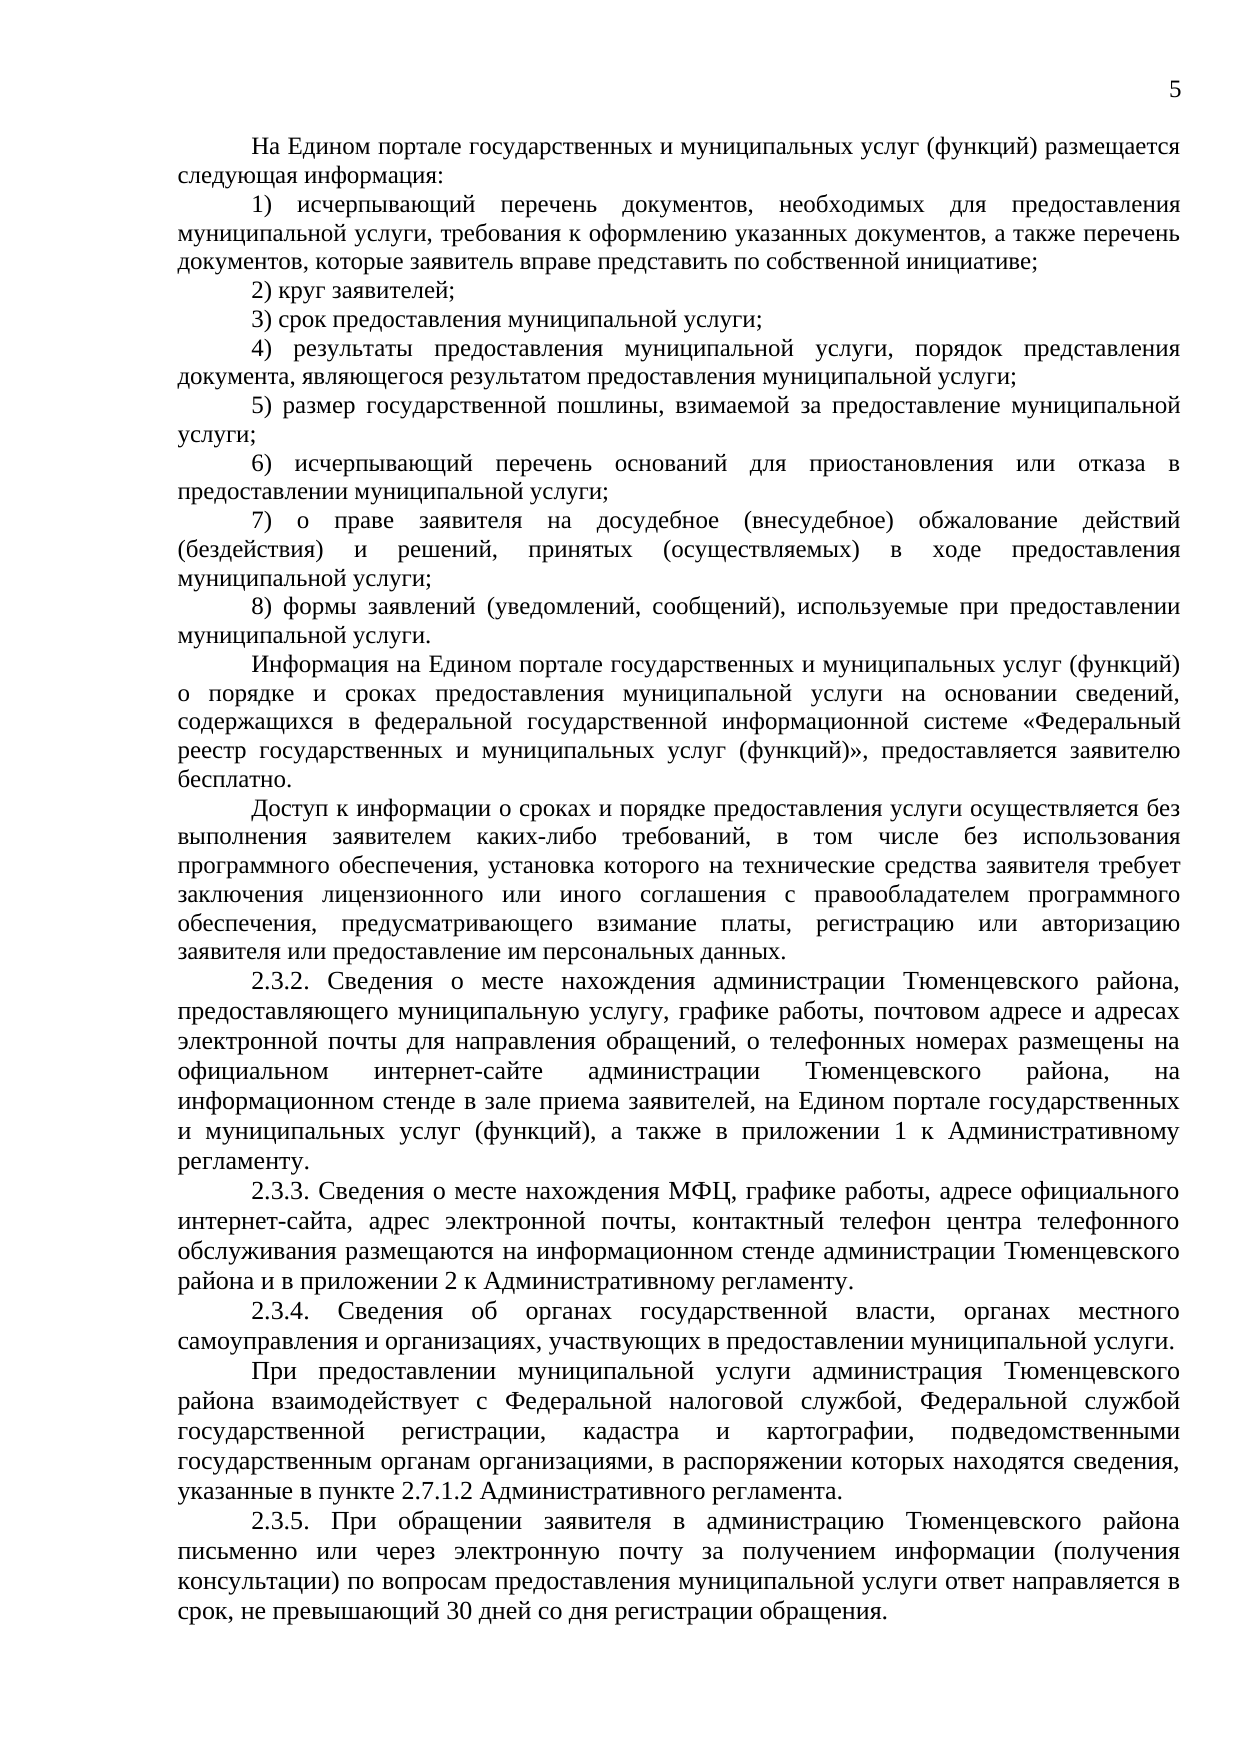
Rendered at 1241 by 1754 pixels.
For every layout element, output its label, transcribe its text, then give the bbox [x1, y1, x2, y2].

text 7) о праве заявителя на досудебное (внесудебное) обжалование действий (бездействия) и решений, принятых (осуществляемых) в ходе предоставления муниципальной услуги; [177, 505, 1181, 591]
text 5) размер государственной пошлины, взимаемой за предоставление муниципальной услуги; [177, 390, 1181, 448]
text Доступ к информации о сроках и порядке предоставления услуги осуществляется без выполнения заявителем каких-либо требований, в том числе без использования программного обеспечения, установка которого на технические средства заявителя требует заключения лицензионного или иного соглашения с правообладателем программного обеспечения, предусматривающего взимание платы, регистрацию или авторизацию заявителя или предоставление им персональных данных. [177, 793, 1181, 965]
text 2.3.2. Сведения о месте нахождения администрации Тюменцевского района, предоставляющего муниципальную услугу, графике работы, почтовом адресе и адресах электронной почты для направления обращений, о телефонных номерах размещены на официальном интернет-сайте администрации Тюменцевского района, на информационном стенде в зале приема заявителей, на Едином портале государственных и муниципальных услуг (функций), а также в приложении 1 к Административному регламенту. [177, 965, 1181, 1175]
text 8) формы заявлений (уведомлений, сообщений), используемые при предоставлении муниципальной услуги. [177, 591, 1181, 649]
text Информация на Едином портале государственных и муниципальных услуг (функций) о порядке и сроках предоставления муниципальной услуги на основании сведений, содержащихся в федеральной государственной информационной системе «Федеральный реестр государственных и муниципальных услуг (функций)», предоставляется заявителю бесплатно. [177, 649, 1181, 793]
text На Едином портале государственных и муниципальных услуг (функций) размещается следующая информация: [177, 131, 1181, 189]
text 2.3.3. Сведения о месте нахождения МФЦ, графике работы, адресе официального интернет-сайта, адрес электронной почты, контактный телефон центра телефонного обслуживания размещаются на информационном стенде администрации Тюменцевского района и в приложении 2 к Административному регламенту. [177, 1175, 1181, 1295]
text 2) круг заявителей; [177, 275, 1181, 304]
text 1) исчерпывающий перечень документов, необходимых для предоставления муниципальной услуги, требования к оформлению указанных документов, а также перечень документов, которые заявитель вправе представить по собственной инициативе; [177, 189, 1181, 275]
text 4) результаты предоставления муниципальной услуги, порядок представления документа, являющегося результатом предоставления муниципальной услуги; [177, 333, 1181, 390]
text При предоставлении муниципальной услуги администрация Тюменцевского района взаимодействует с Федеральной налоговой службой, Федеральной службой государственной регистрации, кадастра и картографии, подведомственными государственным органам организациями, в распоряжении которых находятся сведения, указанные в пункте 2.7.1.2 Административного регламента. [177, 1355, 1181, 1505]
text 6) исчерпывающий перечень оснований для приостановления или отказа в предоставлении муниципальной услуги; [177, 448, 1181, 505]
text 2.3.5. При обращении заявителя в администрацию Тюменцевского района письменно или через электронную почту за получением информации (получения консультации) по вопросам предоставления муниципальной услуги ответ направляется в срок, не превышающий 30 дней со дня регистрации обращения. [177, 1505, 1181, 1625]
text 2.3.4. Сведения об органах государственной власти, органах местного самоуправления и организациях, участвующих в предоставлении муниципальной услуги. [177, 1295, 1181, 1355]
text 3) срок предоставления муниципальной услуги; [177, 304, 1181, 333]
